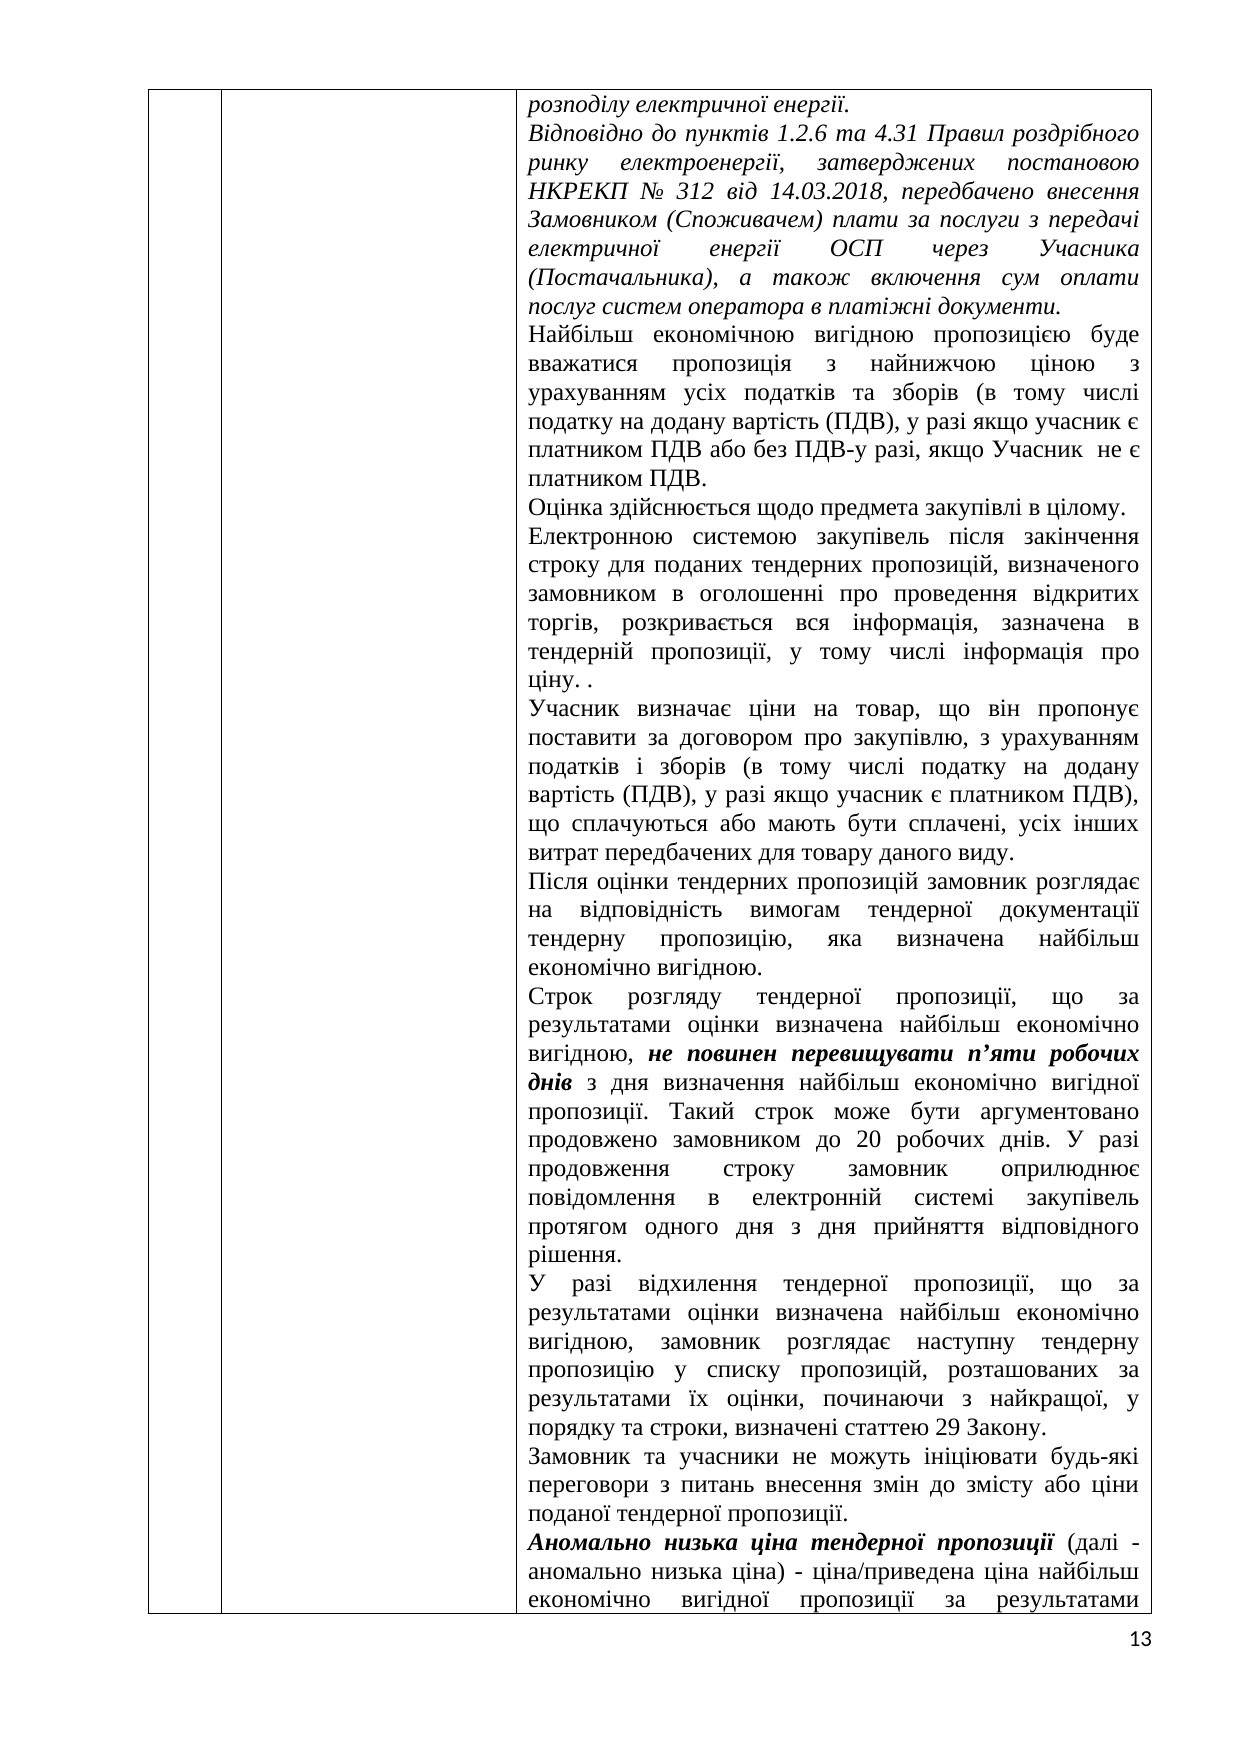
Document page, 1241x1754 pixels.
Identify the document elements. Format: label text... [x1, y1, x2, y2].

table_cell 1 [149, 90, 221, 1613]
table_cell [222, 90, 516, 1613]
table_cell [517, 90, 1151, 1613]
